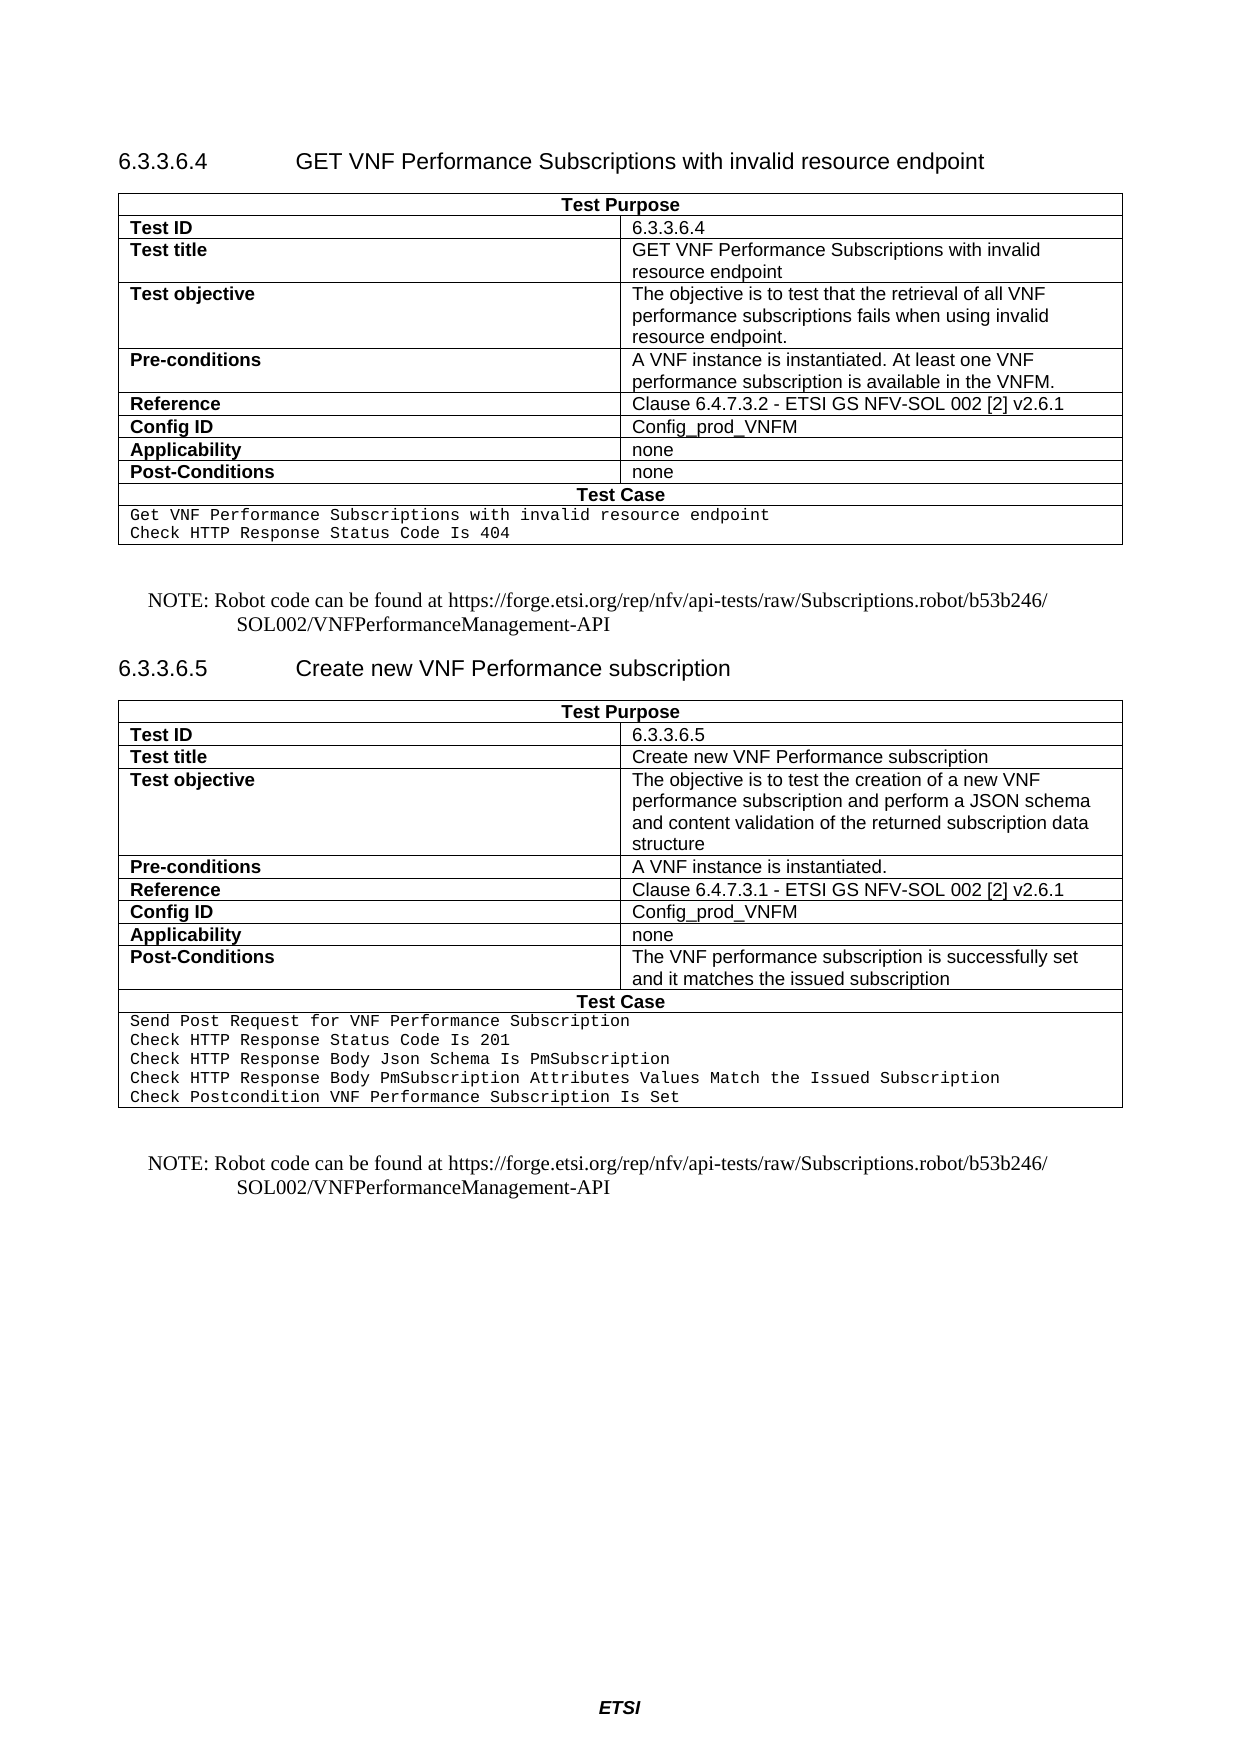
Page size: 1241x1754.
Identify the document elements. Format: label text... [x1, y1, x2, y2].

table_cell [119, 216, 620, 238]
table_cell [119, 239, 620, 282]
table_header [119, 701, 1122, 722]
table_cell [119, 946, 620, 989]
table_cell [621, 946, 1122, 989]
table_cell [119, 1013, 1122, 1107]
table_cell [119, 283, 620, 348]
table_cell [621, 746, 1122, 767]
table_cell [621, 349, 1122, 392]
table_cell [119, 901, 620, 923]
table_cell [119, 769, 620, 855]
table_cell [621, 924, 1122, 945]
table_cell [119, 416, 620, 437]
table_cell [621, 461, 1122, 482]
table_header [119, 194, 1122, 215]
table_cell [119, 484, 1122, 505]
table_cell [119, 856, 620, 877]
text NOTE: Robot code can be found at https://forge.etsi.org/rep/nfv/api-tests/raw/Subscriptions.robot/b53b246/SOL002/VNFPerformanceManagement-API [148, 1151, 1122, 1199]
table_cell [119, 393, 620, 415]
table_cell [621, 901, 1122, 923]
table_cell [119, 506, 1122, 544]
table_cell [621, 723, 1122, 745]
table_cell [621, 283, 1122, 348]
subtitle 6.3.3.6.4 GET VNF Performance Subscriptions with invalid resource endpoint [118, 148, 1122, 174]
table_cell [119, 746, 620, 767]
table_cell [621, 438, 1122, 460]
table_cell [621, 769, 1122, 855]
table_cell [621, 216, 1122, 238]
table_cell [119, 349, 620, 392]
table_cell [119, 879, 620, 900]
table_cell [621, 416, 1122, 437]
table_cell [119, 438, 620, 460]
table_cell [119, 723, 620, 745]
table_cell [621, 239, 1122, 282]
text NOTE: Robot code can be found at https://forge.etsi.org/rep/nfv/api-tests/raw/Subscriptions.robot/b53b246/SOL002/VNFPerformanceManagement-API [148, 588, 1122, 636]
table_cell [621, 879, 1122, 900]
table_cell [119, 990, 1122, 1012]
subtitle 6.3.3.6.5 Create new VNF Performance subscription [118, 654, 1122, 681]
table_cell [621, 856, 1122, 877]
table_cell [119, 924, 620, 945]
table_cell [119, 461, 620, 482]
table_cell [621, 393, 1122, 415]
